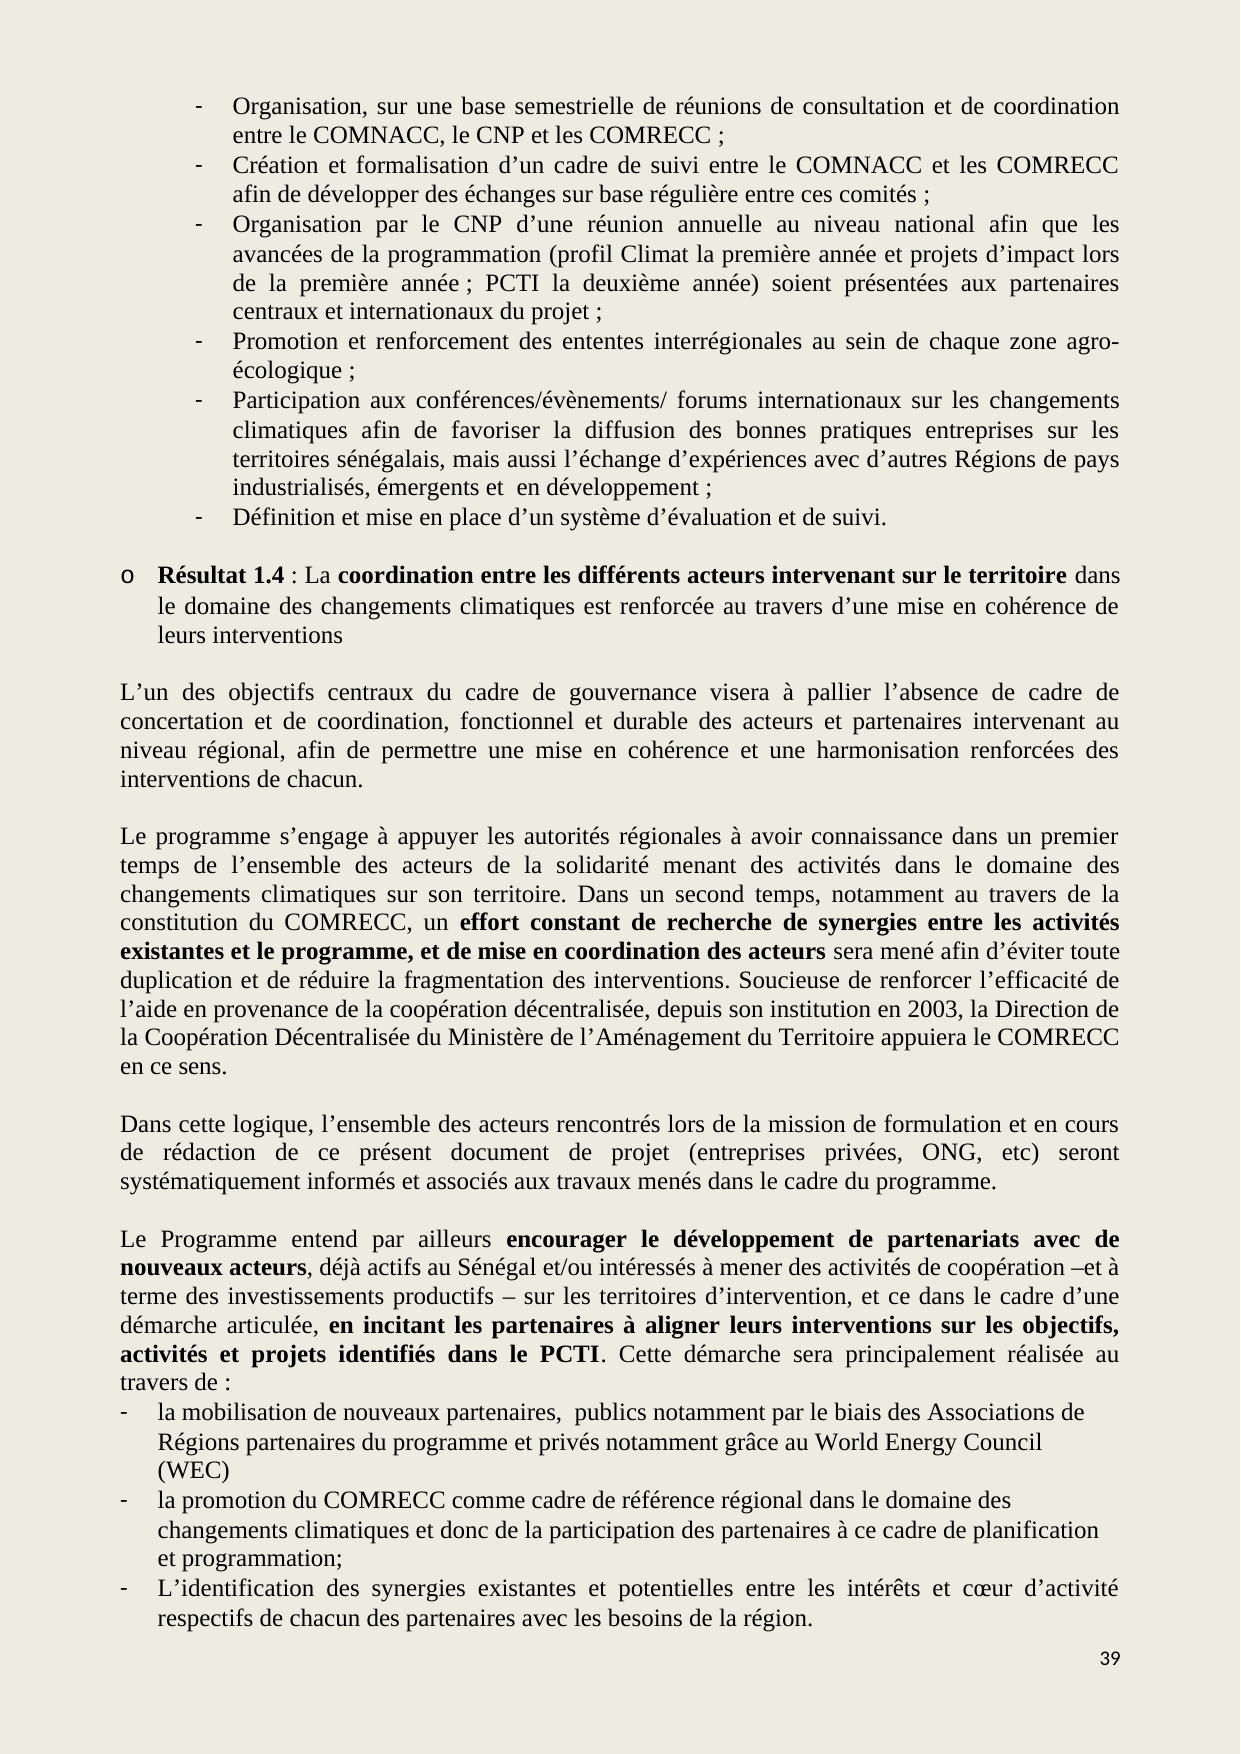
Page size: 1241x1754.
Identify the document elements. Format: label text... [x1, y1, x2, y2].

list Résultat 1.4 : La coordination entre les différents acteurs intervenant sur le territoire dans le domaine des changements climatiques est renforcée au travers d’une mise en cohérence de leurs interventions [120, 560, 1120, 649]
list la mobilisation de nouveaux partenaires, publics notamment par le biais des Associations de Régions partenaires du programme et privés notamment grâce au World Energy Council (WEC) [120, 1396, 1120, 1484]
list Organisation, sur une base semestrielle de réunions de consultation et de coordination entre le COMNACC, le CNP et les COMRECC ; [195, 90, 1120, 149]
list Promotion et renforcement des ententes interrégionales au sein de chaque zone agro-écologique ; [195, 325, 1120, 384]
text Le Programme entend par ailleurs encourager le développement de partenariats avec de nouveaux acteurs, déjà actifs au Sénégal et/ou intéressés à mener des activités de coopération –et à terme des investissements productifs – sur les territoires d’intervention, et ce dans le cadre d’une démarche articulée, en incitant les partenaires à aligner leurs interventions sur les objectifs, activités et projets identifiés dans le PCTI. Cette démarche sera principalement réalisée au travers de : [120, 1224, 1120, 1396]
list Participation aux conférences/évènements/ forums internationaux sur les changements climatiques afin de favoriser la diffusion des bonnes pratiques entreprises sur les territoires sénégalais, mais aussi l’échange d’expériences avec d’autres Régions de pays industrialisés, émergents et en développement ; [195, 384, 1120, 501]
text Dans cette logique, l’ensemble des acteurs rencontrés lors de la mission de formulation et en cours de rédaction de ce présent document de projet (entreprises privées, ONG, etc) seront systématiquement informés et associés aux travaux menés dans le cadre du programme. [120, 1109, 1120, 1195]
list Organisation par le CNP d’une réunion annuelle au niveau national afin que les avancées de la programmation (profil Climat la première année et projets d’impact lors de la première année ; PCTI la deuxième année) soient présentées aux partenaires centraux et internationaux du projet ; [195, 208, 1120, 325]
list Création et formalisation d’un cadre de suivi entre le COMNACC et les COMRECC afin de développer des échanges sur base régulière entre ces comités ; [195, 149, 1120, 208]
text Le programme s’engage à appuyer les autorités régionales à avoir connaissance dans un premier temps de l’ensemble des acteurs de la solidarité menant des activités dans le domaine des changements climatiques sur son territoire. Dans un second temps, notamment au travers de la constitution du COMRECC, un effort constant de recherche de synergies entre les activités existantes et le programme, et de mise en coordination des acteurs sera mené afin d’éviter toute duplication et de réduire la fragmentation des interventions. Soucieuse de renforcer l’efficacité de l’aide en provenance de la coopération décentralisée, depuis son institution en 2003, la Direction de la Coopération Décentralisée du Ministère de l’Aménagement du Territoire appuiera le COMRECC en ce sens. [120, 821, 1120, 1080]
list Définition et mise en place d’un système d’évaluation et de suivi. [195, 501, 1120, 532]
list L’identification des synergies existantes et potentielles entre les intérêts et cœur d’activité respectifs de chacun des partenaires avec les besoins de la région. [120, 1572, 1120, 1632]
list la promotion du COMRECC comme cadre de référence régional dans le domaine des changements climatiques et donc de la participation des partenaires à ce cadre de planification et programmation; [120, 1484, 1120, 1572]
text L’un des objectifs centraux du cadre de gouvernance visera à pallier l’absence de cadre de concertation et de coordination, fonctionnel et durable des acteurs et partenaires intervenant au niveau régional, afin de permettre une mise en cohérence et une harmonisation renforcées des interventions de chacun. [120, 677, 1120, 792]
